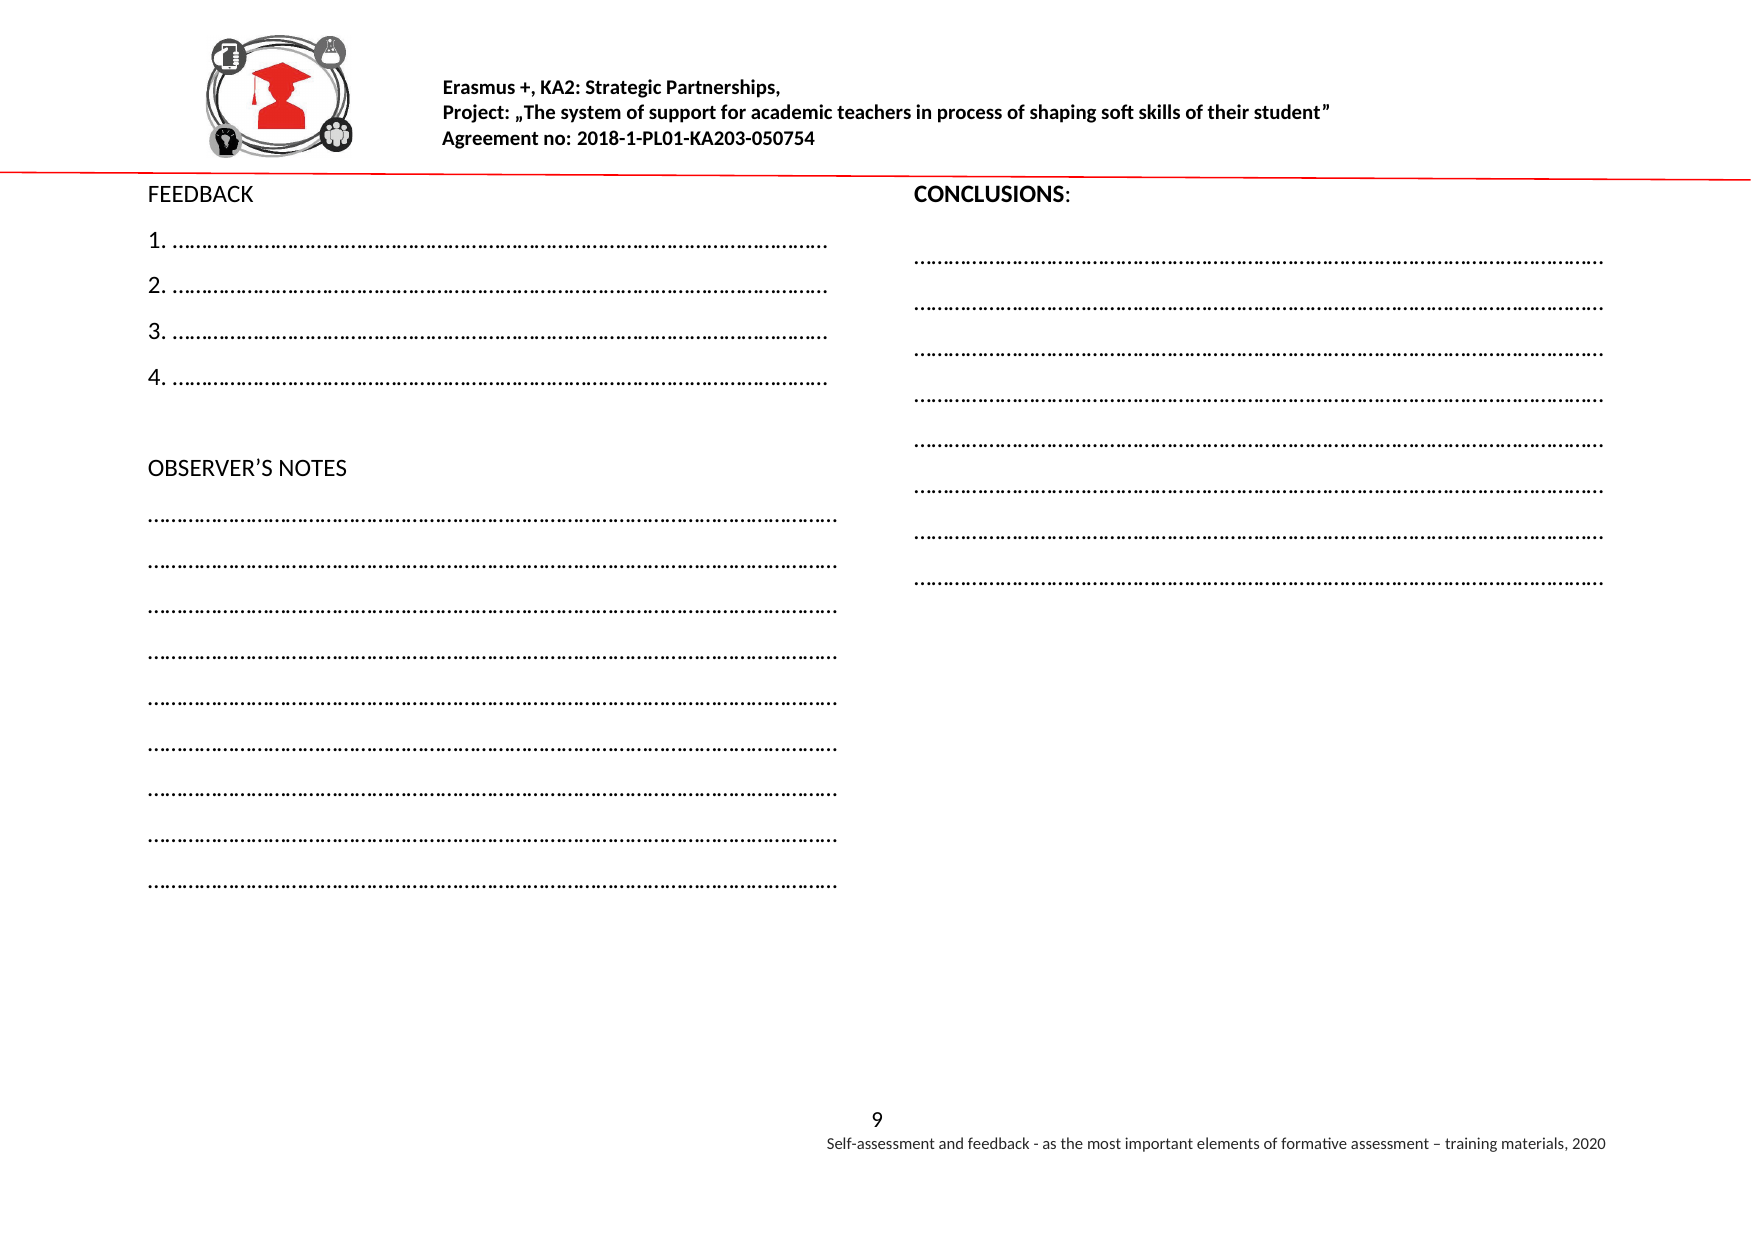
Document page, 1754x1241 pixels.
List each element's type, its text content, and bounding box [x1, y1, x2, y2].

text ………………………………………………………………………………………………………… [914, 332, 1606, 362]
text ………………………………………………………………………………………………………… [914, 378, 1606, 408]
text ………………………………………………………………………………………………………… [148, 727, 840, 757]
text 1. …………………………………………………………………………………………………… [148, 224, 840, 254]
text ………………………………………………………………………………………………………… [148, 498, 840, 529]
text ………………………………………………………………………………………………………… [148, 635, 840, 666]
text CONCLUSIONS: [914, 178, 1606, 209]
text OBSERVER’S NOTES [148, 452, 840, 483]
text 4. …………………………………………………………………………………………………… [148, 361, 840, 392]
text ………………………………………………………………………………………………………… [148, 773, 840, 803]
text ………………………………………………………………………………………………………… [914, 469, 1606, 500]
text ………………………………………………………………………………………………………… [914, 515, 1606, 545]
text ………………………………………………………………………………………………………… [914, 423, 1606, 454]
text ………………………………………………………………………………………………………… [914, 561, 1606, 591]
text ………………………………………………………………………………………………………… [148, 590, 840, 620]
text 3. …………………………………………………………………………………………………… [148, 315, 840, 346]
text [148, 864, 840, 894]
text ………………………………………………………………………………………………………… [148, 681, 840, 712]
text FEEDBACK [148, 178, 840, 209]
text 2. …………………………………………………………………………………………………… [148, 269, 840, 300]
text ………………………………………………………………………………………………………… [148, 544, 840, 574]
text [914, 241, 1606, 271]
text ………………………………………………………………………………………………………… [148, 818, 840, 849]
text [914, 286, 1606, 317]
